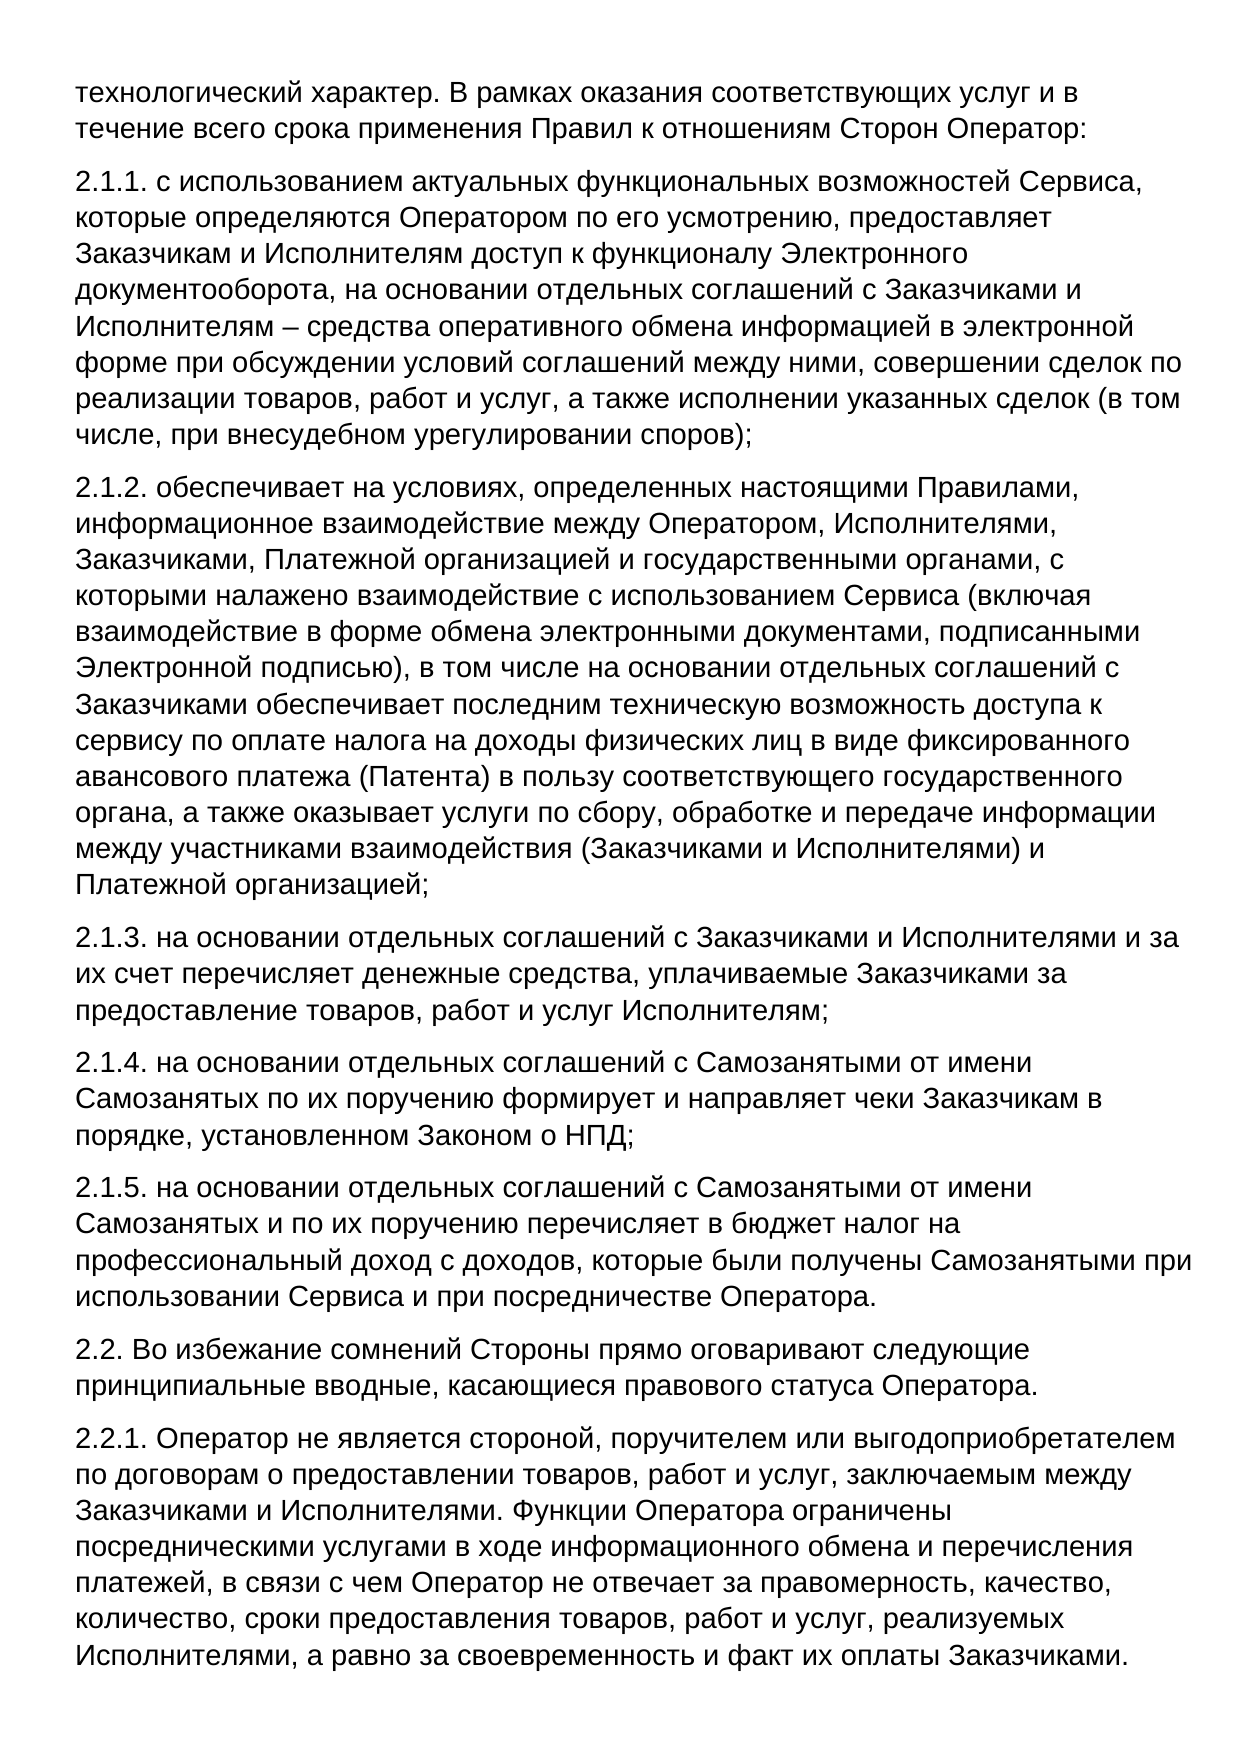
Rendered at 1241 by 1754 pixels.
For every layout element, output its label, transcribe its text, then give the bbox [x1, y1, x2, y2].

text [75, 75, 1196, 145]
text 2.1.3. на основании отдельных соглашений с Заказчиками и Исполнителями и за их счет перечисляет денежные средства, уплачиваемые Заказчиками за предоставление товаров, работ и услуг Исполнителям; [75, 920, 1196, 1026]
text 2.1.2. обеспечивает на условиях, определенных настоящими Правилами, информационное взаимодействие между Оператором, Исполнителями, Заказчиками, Платежной организацией и государственными органами, с которыми налажено взаимодействие с использованием Сервиса (включая взаимодействие в форме обмена электронными документами, подписанными Электронной подписью), в том числе на основании отдельных соглашений с Заказчиками обеспечивает последним техническую возможность доступа к сервису по оплате налога на доходы физических лиц в виде фиксированного авансового платежа (Патента) в пользу соответствующего государственного органа, а также оказывает услуги по сбору, обработке и передаче информации между участниками взаимодействия (Заказчиками и Исполнителями) и Платежной организацией; [75, 470, 1196, 901]
text 2.1.1. с использованием актуальных функциональных возможностей Сервиса, которые определяются Оператором по его усмотрению, предоставляет Заказчикам и Исполнителям доступ к функционалу Электронного документооборота, на основании отдельных соглашений с Заказчиками и Исполнителям – средства оперативного обмена информацией в электронной форме при обсуждении условий соглашений между ними, совершении сделок по реализации товаров, работ и услуг, а также исполнении указанных сделок (в том числе, при внесудебном урегулировании споров); [75, 164, 1196, 451]
text 2.1.5. на основании отдельных соглашений с Самозанятыми от имени Самозанятых и по их поручению перечисляет в бюджет налог на профессиональный доход с доходов, которые были получены Самозанятыми при использовании Сервиса и при посредничестве Оператора. [75, 1170, 1196, 1312]
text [75, 1421, 1196, 1671]
text 2.2. Во избежание сомнений Стороны прямо оговаривают следующие принципиальные вводные, касающиеся правового статуса Оператора. [75, 1332, 1196, 1401]
text 2.1.4. на основании отдельных соглашений с Самозанятыми от имени Самозанятых по их поручению формирует и направляет чеки Заказчикам в порядке, установленном Законом о НПД; [75, 1045, 1196, 1151]
